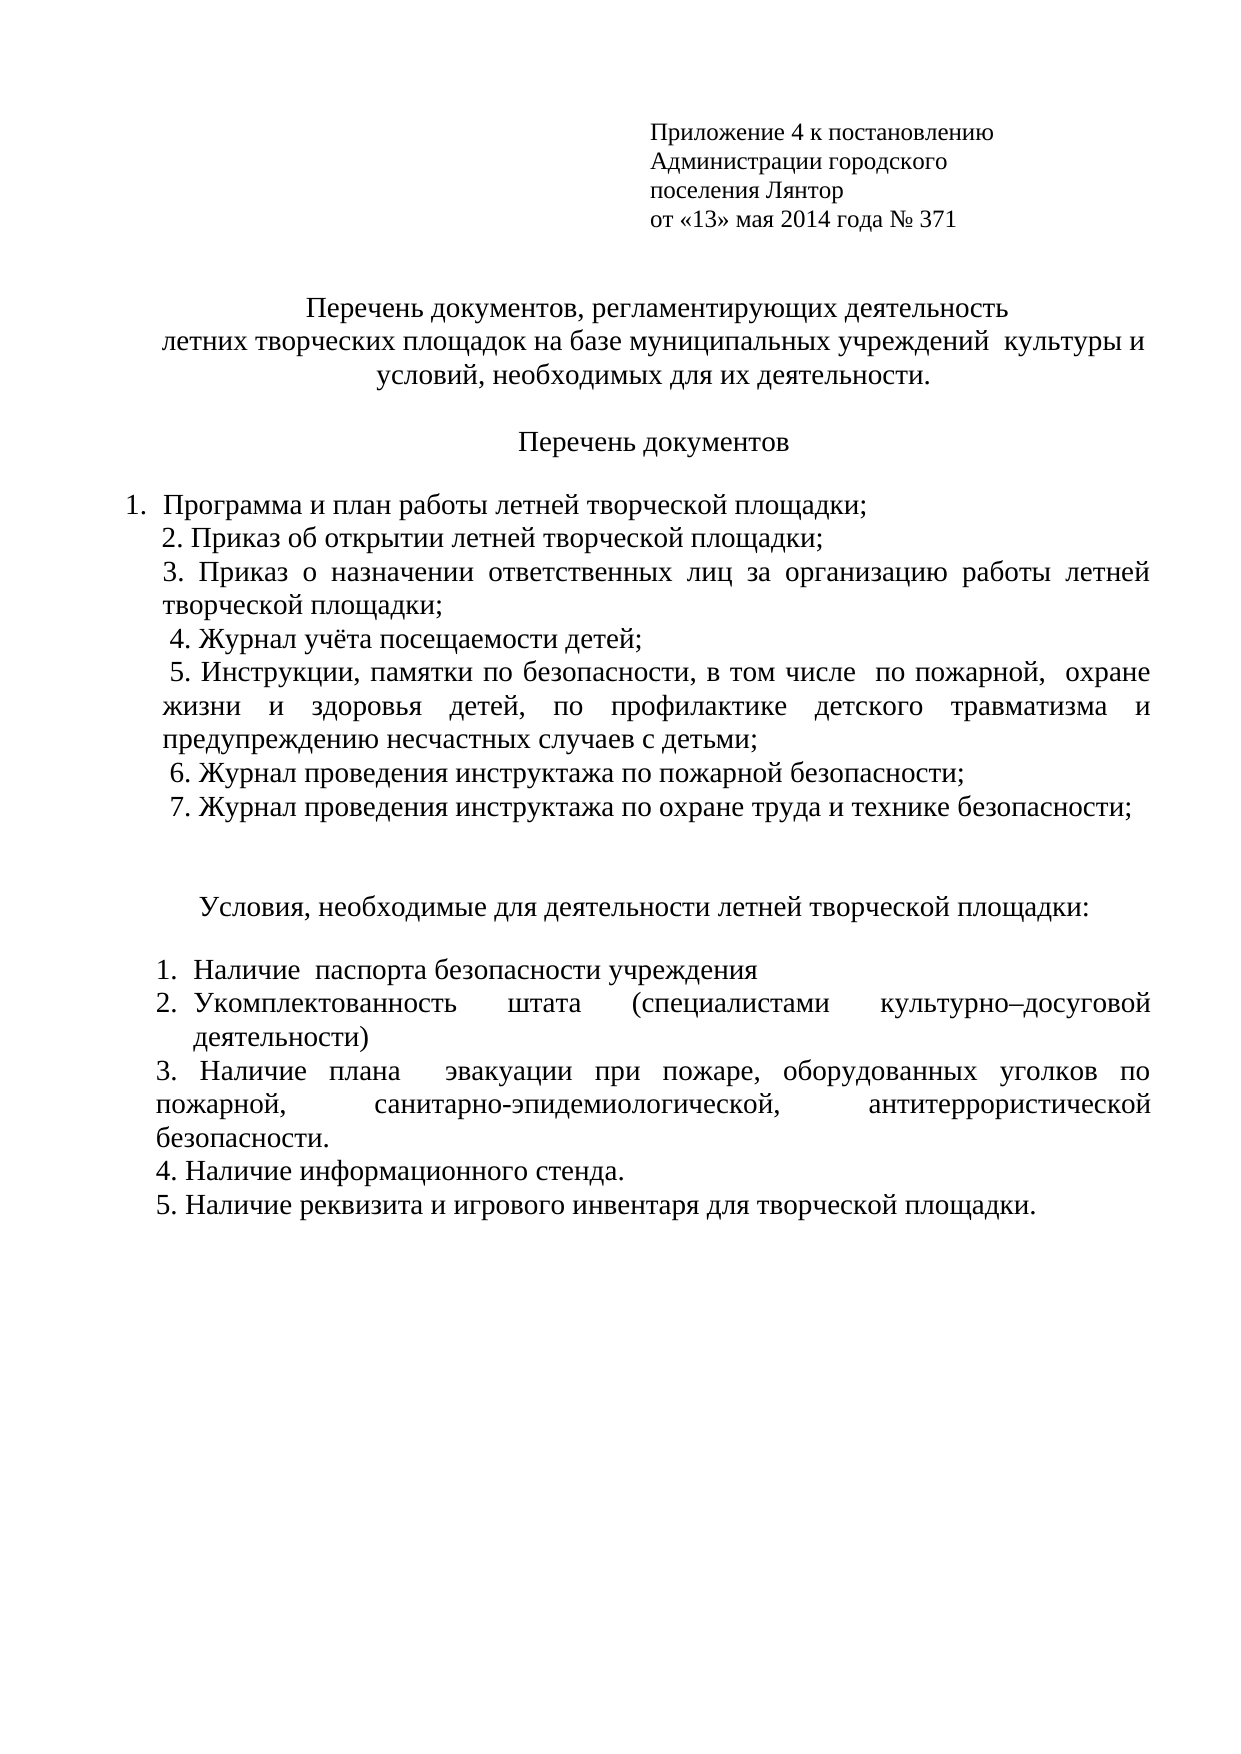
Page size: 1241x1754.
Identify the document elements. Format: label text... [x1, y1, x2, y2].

text 6. Журнал проведения инструктажа по пожарной безопасности; [162, 755, 1152, 789]
text от «13» мая 2014 года № 371 [118, 204, 1152, 232]
text Перечень документов, регламентирующих деятельность [156, 290, 1152, 323]
text Администрации городского [118, 146, 1152, 175]
text Перечень документов [156, 424, 1152, 458]
list Программа и план работы летней творческой площадки; [118, 487, 1152, 520]
text 7. Журнал проведения инструктажа по охране труда и технике безопасности; [162, 789, 1152, 822]
text 5. Инструкции, памятки по безопасности, в том числе по пожарной, охране жизни и здоровья детей, по профилактике детского травматизма и предупреждению несчастных случаев с детьми; [162, 654, 1152, 755]
text 4. Наличие информационного стенда. [156, 1153, 1152, 1187]
text Приложение 4 к постановлению [118, 117, 1152, 146]
text условий, необходимых для их деятельности. [156, 357, 1152, 391]
text Условия, необходимые для деятельности летней творческой площадки: [118, 889, 1152, 923]
text летних творческих площадок на базе муниципальных учреждений культуры и [156, 323, 1152, 357]
list Укомплектованность штата (специалистами культурно–досуговой деятельности) [156, 986, 1152, 1053]
list 3. Наличие плана эвакуации при пожаре, оборудованных уголков по пожарной, санитарно-эпидемиологической, антитеррористической безопасности. [156, 1053, 1152, 1153]
text 3. Приказ о назначении ответственных лиц за организацию работы летней творческой площадки; [162, 554, 1152, 621]
text поселения Лянтор [118, 175, 1152, 204]
text 4. Журнал учёта посещаемости детей; [162, 621, 1152, 654]
text 5. Наличие реквизита и игрового инвентаря для творческой площадки. [156, 1187, 1152, 1220]
text 2. Приказ об открытии летней творческой площадки; [118, 520, 1152, 554]
list Наличие паспорта безопасности учреждения [156, 952, 1152, 986]
